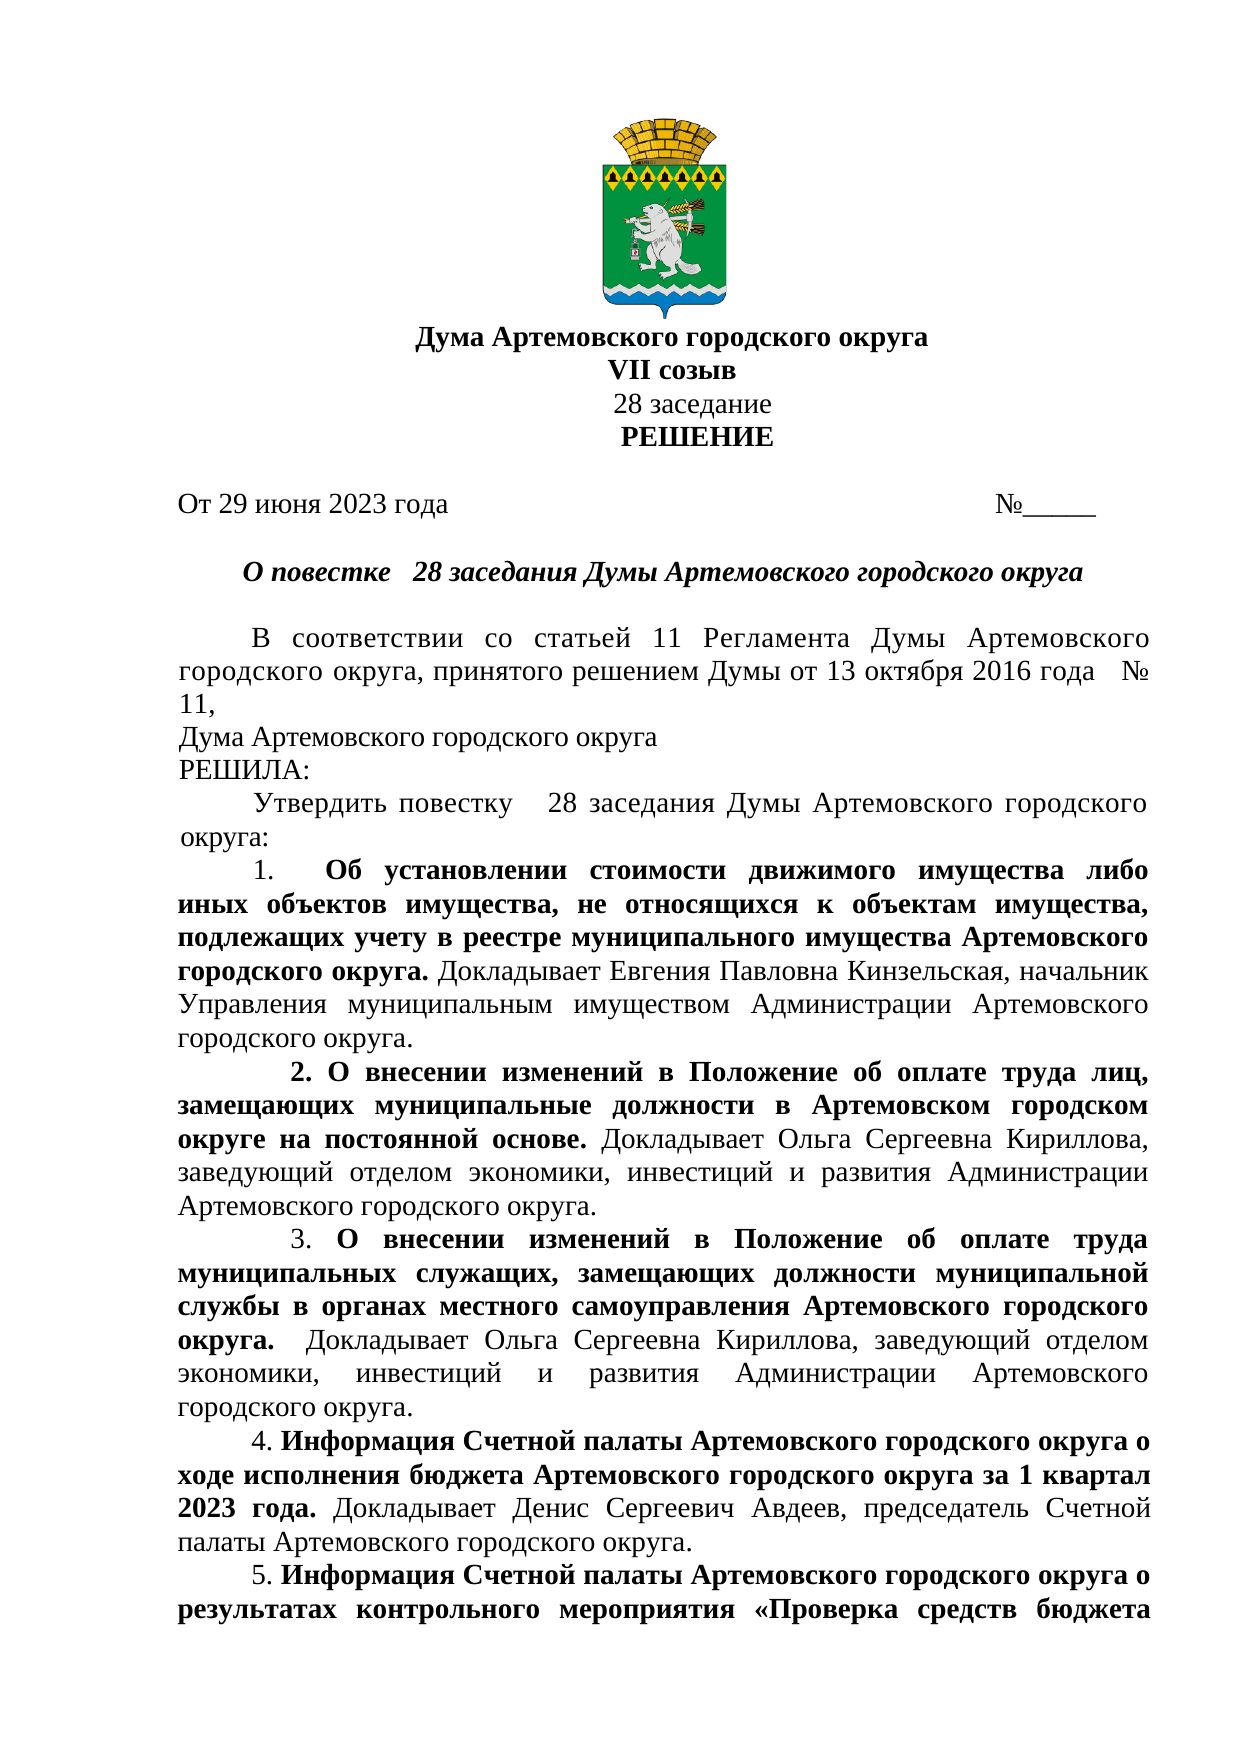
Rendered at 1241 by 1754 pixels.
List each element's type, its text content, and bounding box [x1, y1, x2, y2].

text Утвердить повестку 28 заседания Думы Артемовского городского округа: [180, 786, 1149, 853]
text От 29 июня 2023 года №_____ [177, 487, 1152, 520]
text РЕШЕНИЕ [177, 419, 1152, 453]
text В соответствии со статьей 11 Регламента Думы Артемовского городского округа, принятого решением Думы от 13 октября 2016 года № 11, [179, 621, 1152, 720]
text О повестке 28 заседания Думы Артемовского городского округа [177, 554, 1152, 587]
picture [602, 118, 727, 319]
list Об установлении стоимости движимого имущества либо иных объектов имущества, не относящихся к объектам имущества, подлежащих учету в реестре муниципального имущества Артемовского городского округа. Докладывает Евгения Павловна Кинзельская, начальник Управления муниципальным имуществом Администрации Артемовского городского округа. [177, 853, 1149, 1054]
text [177, 1557, 1152, 1624]
text РЕШИЛА: [179, 753, 1152, 786]
list 3. О внесении изменений в Положение об оплате труда муниципальных служащих, замещающих должности муниципальной службы в органах местного самоуправления Артемовского городского округа. Докладывает Ольга Сергеевна Кириллова, заведующий отделом экономики, инвестиций и развития Администрации Артемовского городского округа. [177, 1222, 1149, 1423]
text Дума Артемовского городского округа [179, 720, 1152, 753]
text 28 заседание [177, 386, 1152, 419]
list 2. О внесении изменений в Положение об оплате труда лиц, замещающих муниципальные должности в Артемовском городском округе на постоянной основе. Докладывает Ольга Сергеевна Кириллова, заведующий отделом экономики, инвестиций и развития Администрации Артемовского городского округа. [177, 1054, 1149, 1222]
text Дума Артемовского городского округа [177, 319, 1152, 352]
text VII созыв [177, 352, 1152, 386]
text 4. Информация Счетной палаты Артемовского городского округа о ходе исполнения бюджета Артемовского городского округа за 1 квартал 2023 года. Докладывает Денис Сергеевич Авдеев, председатель Счетной палаты Артемовского городского округа. [177, 1423, 1152, 1557]
